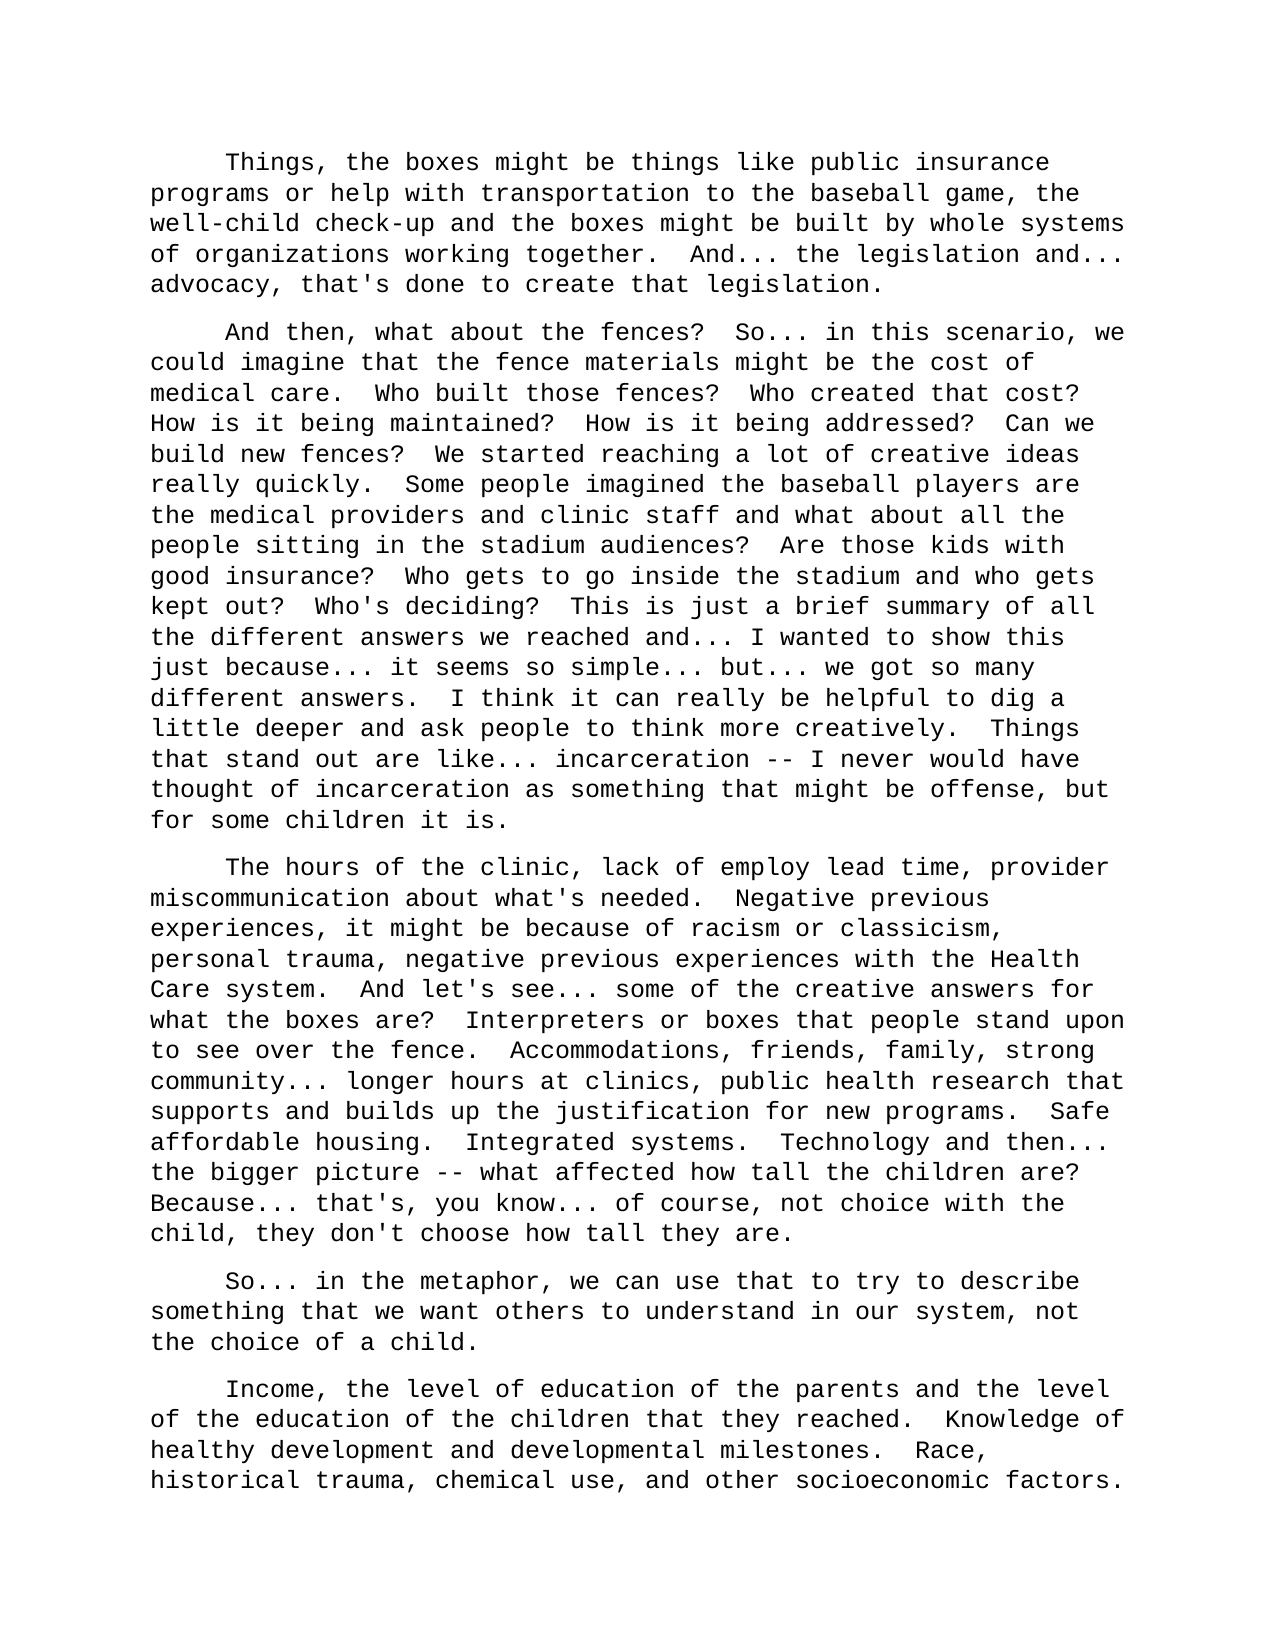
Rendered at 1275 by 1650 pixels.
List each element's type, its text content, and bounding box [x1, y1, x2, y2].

text So... in the metaphor, we can use that to try to describe something that we want others to understand in our system, not the choice of a child. [150, 1268, 1125, 1358]
text The hours of the clinic, lack of employ lead time, provider miscommunication about what's needed. Negative previous experiences, it might be because of racism or classicism, personal trauma, negative previous experiences with the Health Care system. And let's see... some of the creative answers for what the boxes are? Interpreters or boxes that people stand upon to see over the fence. Accommodations, friends, family, strong community... longer hours at clinics, public health research that supports and builds up the justification for new programs. Safe affordable housing. Integrated systems. Technology and then... the bigger picture -- what affected how tall the children are? Because... that's, you know... of course, not choice with the child, they don't choose how tall they are. [150, 855, 1125, 1249]
text And then, what about the fences? So... in this scenario, we could imagine that the fence materials might be the cost of medical care. Who built those fences? Who created that cost? How is it being maintained? How is it being addressed? Can we build new fences? We started reaching a lot of creative ideas really quickly. Some people imagined the baseball players are the medical providers and clinic staff and what about all the people sitting in the stadium audiences? Are those kids with good insurance? Who gets to go inside the stadium and who gets kept out? Who's deciding? This is just a brief summary of all the different answers we reached and... I wanted to show this just because... it seems so simple... but... we got so many different answers. I think it can really be helpful to dig a little deeper and ask people to think more creatively. Things that stand out are like... incarceration -- I never would have thought of incarceration as something that might be offense, but for some children it is. [150, 319, 1125, 836]
text Things, the boxes might be things like public insurance programs or help with transportation to the baseball game, the well-child check-up and the boxes might be built by whole systems of organizations working together. And... the legislation and... advocacy, that's done to create that legislation. [150, 150, 1125, 300]
text Income, the level of education of the parents and the level of the education of the children that they reached. Knowledge of healthy development and developmental milestones. Race, historical trauma, chemical use, and other socioeconomic factors. [150, 1376, 1125, 1496]
